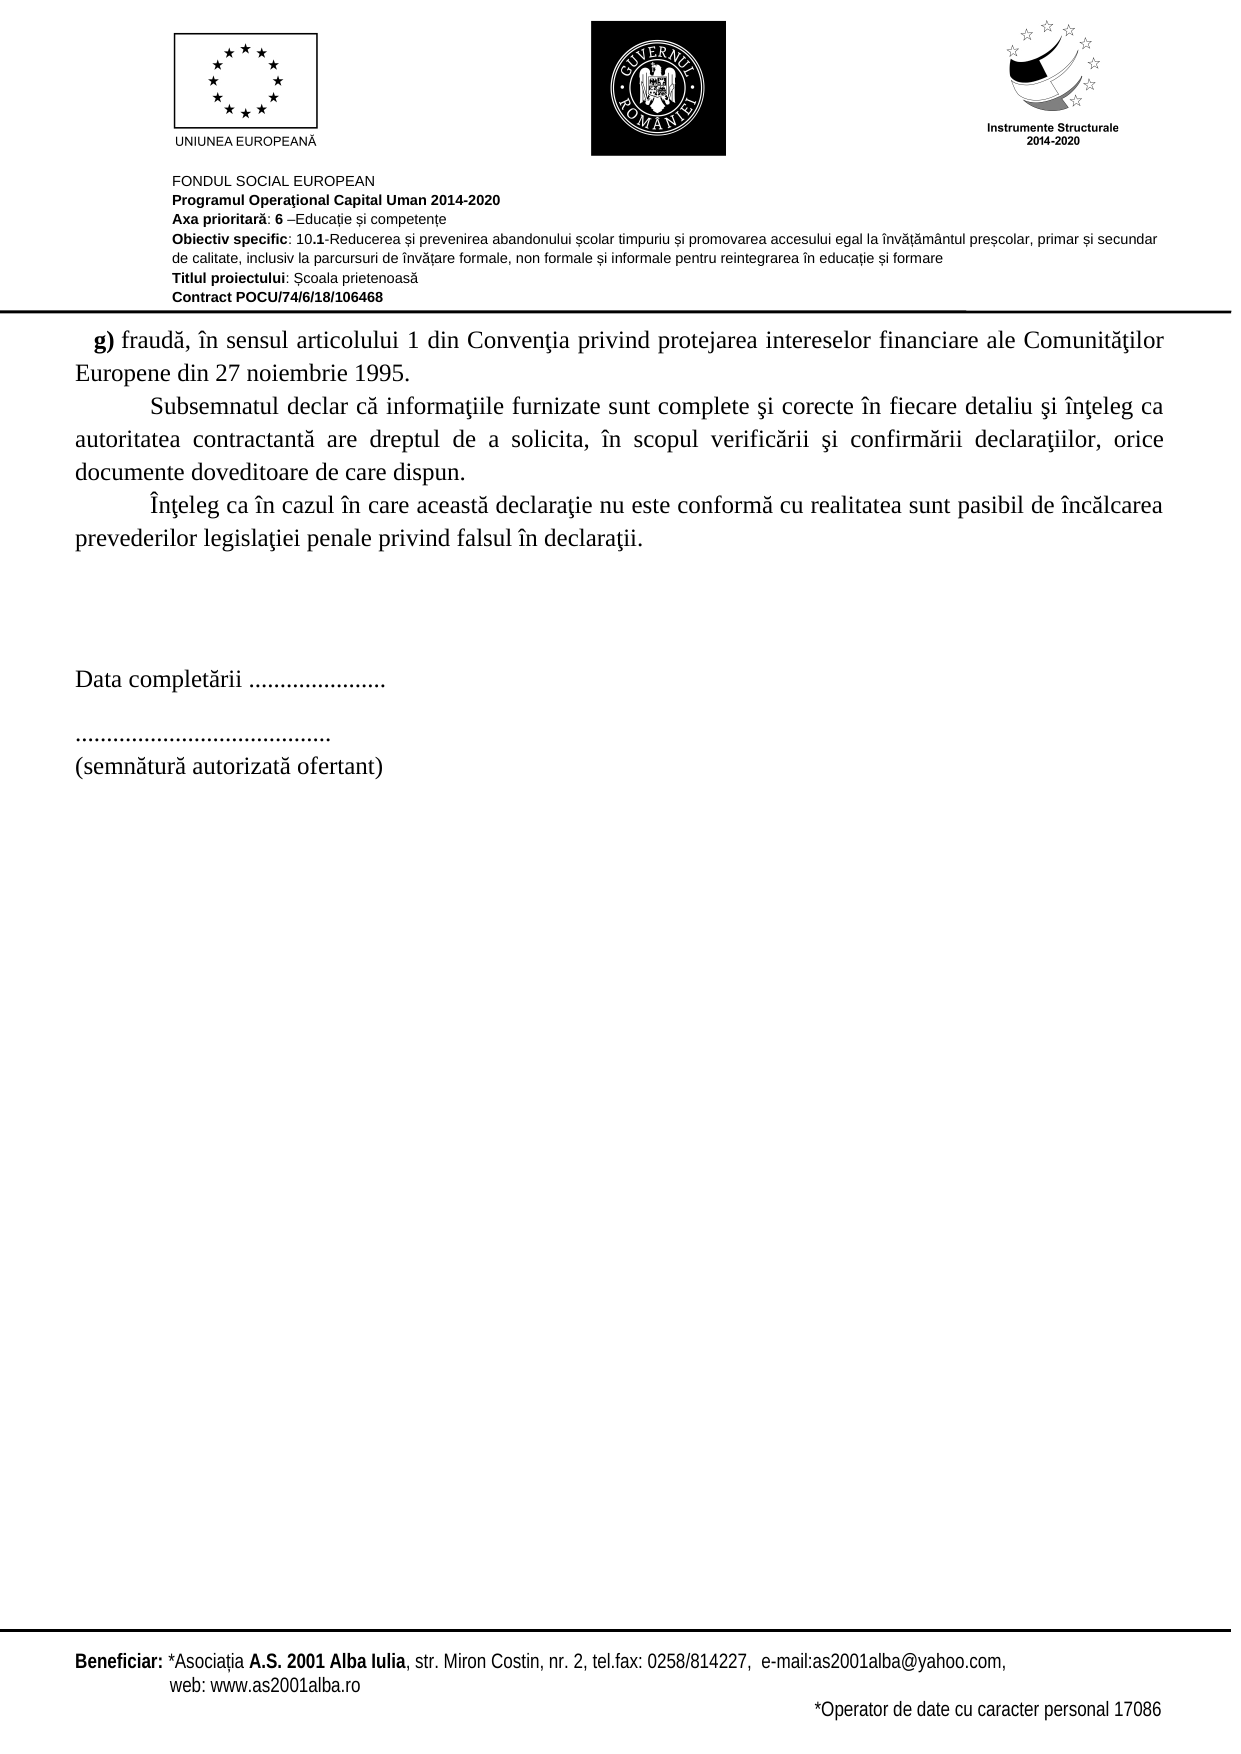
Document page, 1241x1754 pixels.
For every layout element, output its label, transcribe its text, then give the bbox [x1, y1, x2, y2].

text ......................................... [75, 718, 1165, 747]
text Subsemnatul declar că informaţiile furnizate sunt complete şi corecte în fiecare detaliu şi înţeleg ca autoritatea contractantă are dreptul de a solicita, în scopul verificării şi confirmării declaraţiilor, orice documente doveditoare de care dispun. [75, 391, 1165, 486]
text Înţeleg ca în cazul în care această declaraţie nu este conformă cu realitatea sunt pasibil de încălcarea prevederilor legislaţiei penale privind falsul în declaraţii. [75, 491, 1165, 552]
picture [173, 19, 1119, 156]
text Data completării ...................... [75, 664, 1165, 693]
text (semnătură autorizată ofertant) [75, 751, 1165, 780]
text g) fraudă, în sensul articolului 1 din Convenţia privind protejarea intereselor financiare ale Comunităţilor Europene din 27 noiembrie 1995. [75, 325, 1165, 387]
